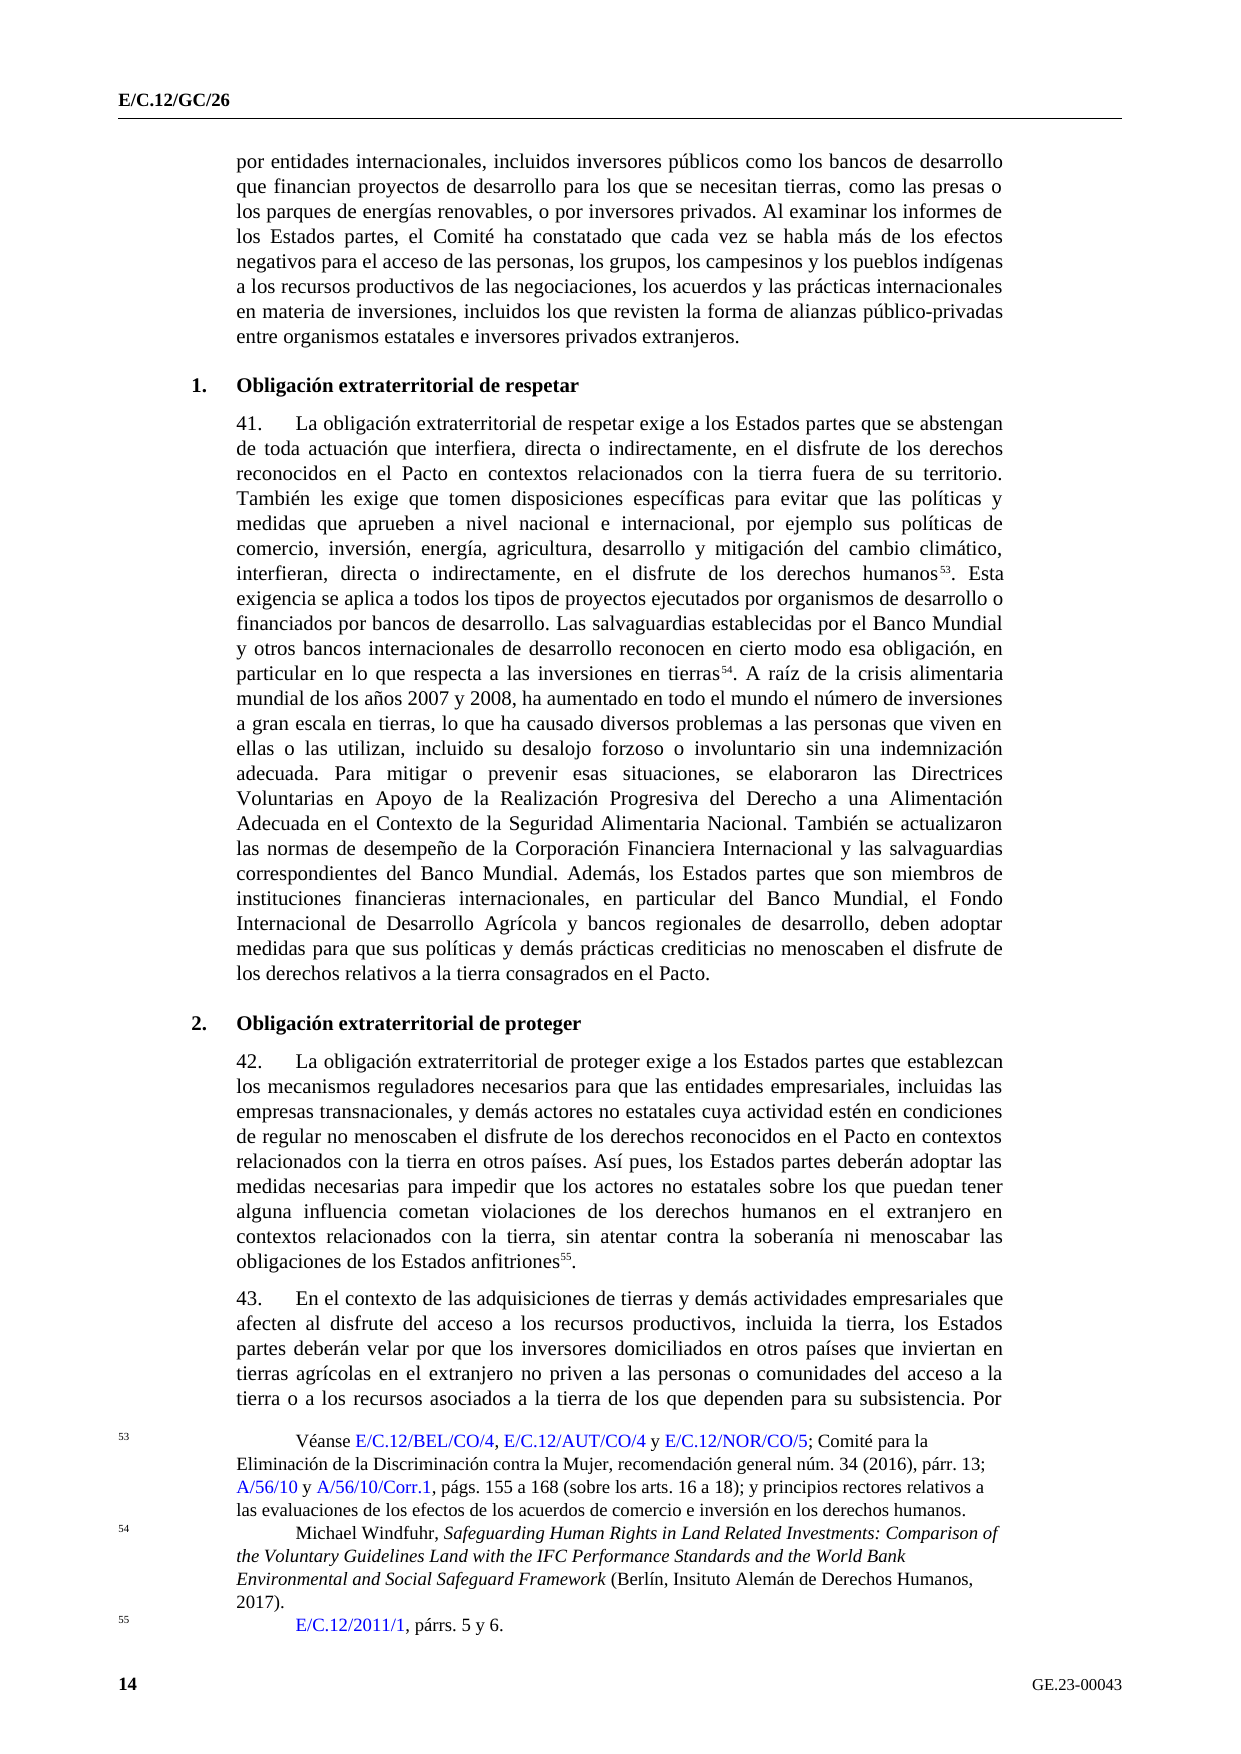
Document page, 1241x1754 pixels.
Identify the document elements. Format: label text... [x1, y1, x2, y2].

text 42. La obligación extraterritorial de proteger exige a los Estados partes que establezcan los mecanismos reguladores necesarios para que las entidades empresariales, incluidas las empresas transnacionales, y demás actores no estatales cuya actividad estén en condiciones de regular no menoscaben el disfrute de los derechos reconocidos en el Pacto en contextos relacionados con la tierra en otros países. Así pues, los Estados partes deberán adoptar las medidas necesarias para impedir que los actores no estatales sobre los que puedan tener alguna influencia cometan violaciones de los derechos humanos en el extranjero en contextos relacionados con la tierra, sin atentar contra la soberanía ni menoscabar las obligaciones de los Estados anfitriones. [236, 1048, 1004, 1273]
text 41. La obligación extraterritorial de respetar exige a los Estados partes que se abstengan de toda actuación que interfiera, directa o indirectamente, en el disfrute de los derechos reconocidos en el Pacto en contextos relacionados con la tierra fuera de su territorio. También les exige que tomen disposiciones específicas para evitar que las políticas y medidas que aprueben a nivel nacional e internacional, por ejemplo sus políticas de comercio, inversión, energía, agricultura, desarrollo y mitigación del cambio climático, interfieran, directa o indirectamente, en el disfrute de los derechos humanos. Esta exigencia se aplica a todos los tipos de proyectos ejecutados por organismos de desarrollo o financiados por bancos de desarrollo. Las salvaguardias establecidas por el Banco Mundial y otros bancos internacionales de desarrollo reconocen en cierto modo esa obligación, en particular en lo que respecta a las inversiones en tierras. A raíz de la crisis alimentaria mundial de los años 2007 y 2008, ha aumentado en todo el mundo el número de inversiones a gran escala en tierras, lo que ha causado diversos problemas a las personas que viven en ellas o las utilizan, incluido su desalojo forzoso o involuntario sin una indemnización adecuada. Para mitigar o prevenir esas situaciones, se elaboraron las Directrices Voluntarias en Apoyo de la Realización Progresiva del Derecho a una Alimentación Adecuada en el Contexto de la Seguridad Alimentaria Nacional. También se actualizaron las normas de desempeño de la Corporación Financiera Internacional y las salvaguardias correspondientes del Banco Mundial. Además, los Estados partes que son miembros de instituciones financieras internacionales, en particular del Banco Mundial, el Fondo Internacional de Desarrollo Agrícola y bancos regionales de desarrollo, deben adoptar medidas para que sus políticas y demás prácticas crediticias no menoscaben el disfrute de los derechos relativos a la tierra consagrados en el Pacto. [236, 410, 1004, 985]
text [236, 148, 1004, 348]
text 1. Obligación extraterritorial de respetar [118, 373, 1004, 398]
text 2. Obligación extraterritorial de proteger [118, 1010, 1004, 1035]
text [236, 1285, 1004, 1410]
